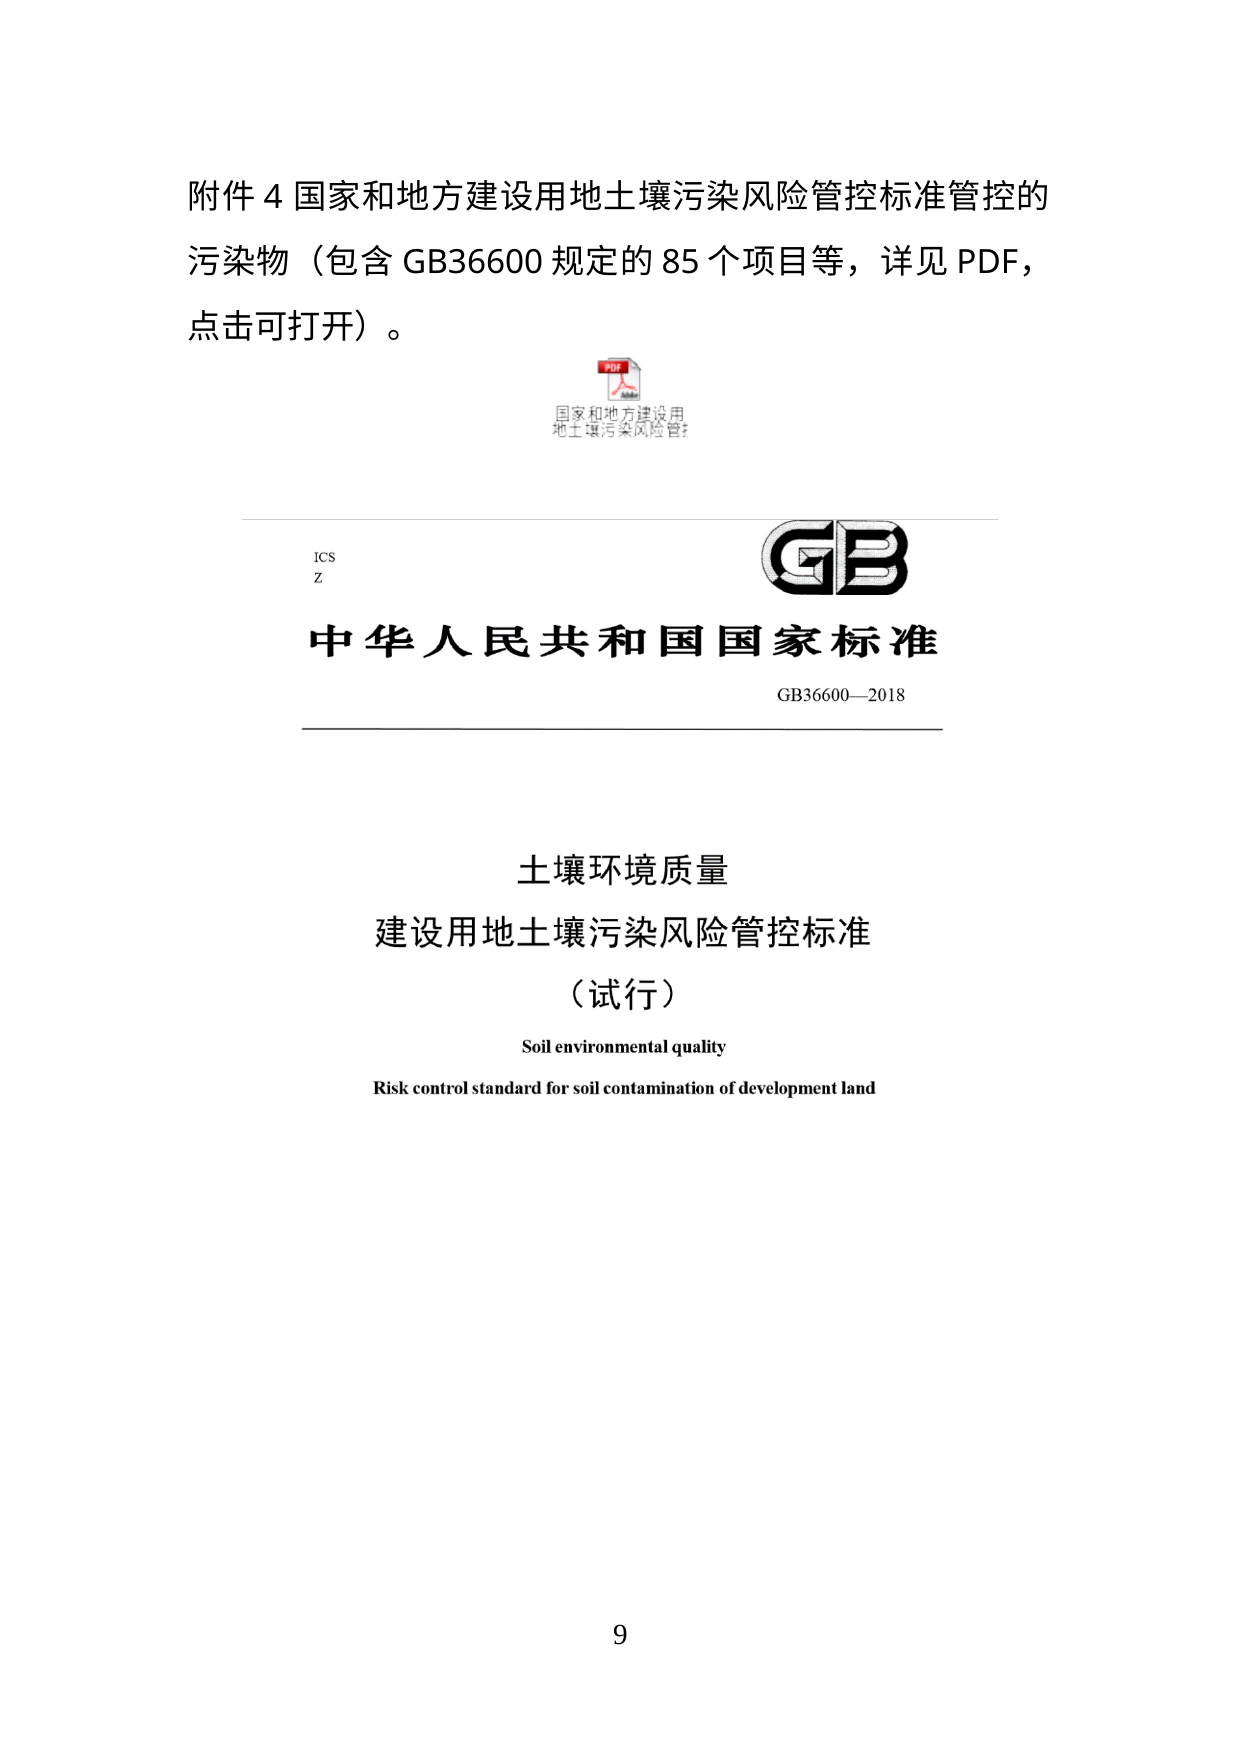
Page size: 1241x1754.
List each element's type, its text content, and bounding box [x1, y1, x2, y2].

picture [241, 519, 999, 1102]
text 附件4 国家和地方建设用地土壤污染风险管控标准管控的污染物（包含GB36600规定的85个项目等，详见PDF，点击可打开）。 [187, 162, 1053, 357]
